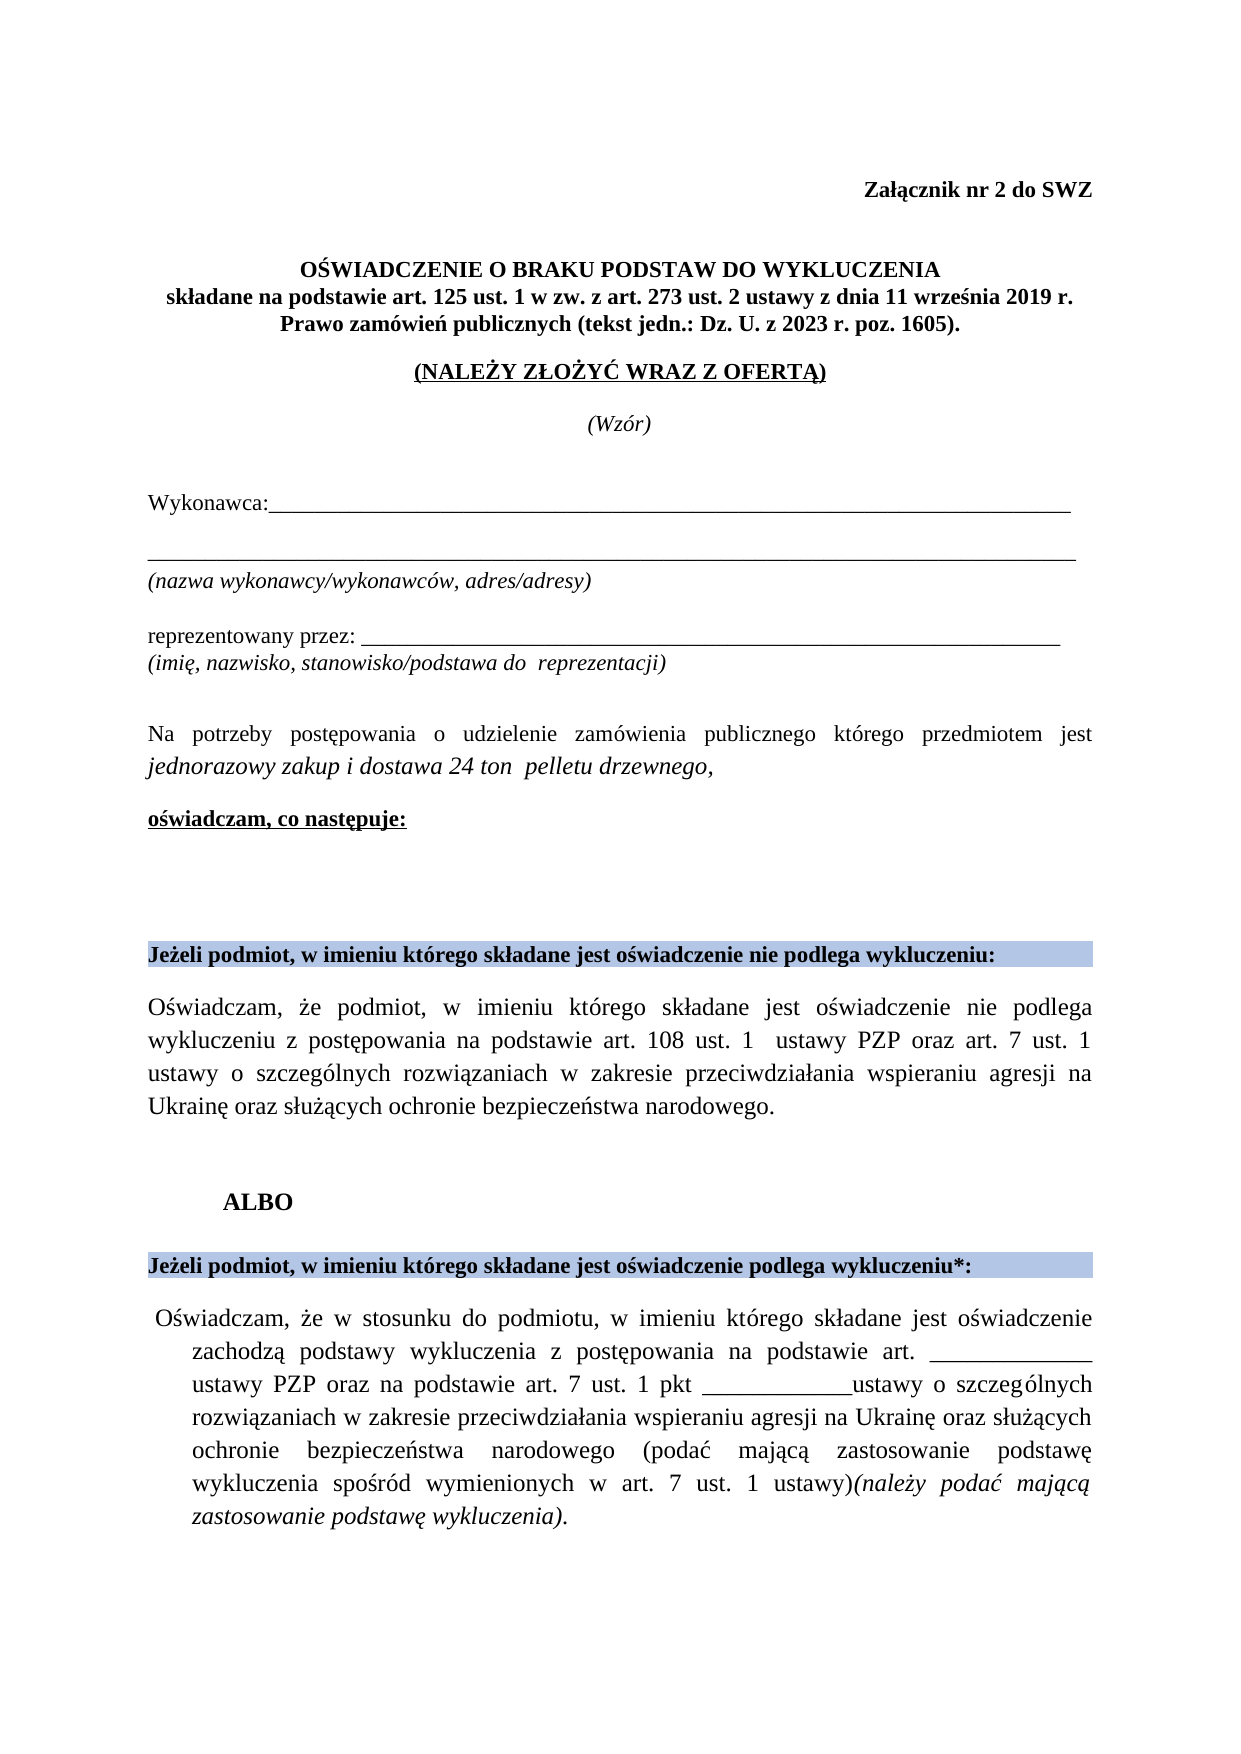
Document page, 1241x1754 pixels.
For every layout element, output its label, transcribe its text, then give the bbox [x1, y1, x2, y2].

text Oświadczam, że podmiot, w imieniu którego składane jest oświadczenie nie podlega wykluczeniu z postępowania na podstawie art. 108 ust. 1 ustawy PZP oraz art. 7 ust. 1 ustawy o szczególnych rozwiązaniach w zakresie przeciwdziałania wspieraniu agresji na Ukrainę oraz służących ochronie bezpieczeństwa narodowego. [148, 992, 1093, 1120]
text OŚWIADCZENIE O BRAKU PODSTAW DO WYKLUCZENIA [148, 255, 1093, 282]
text _________________________________________________________________________________ [148, 537, 1093, 563]
text Na potrzeby postępowania o udzielenie zamówienia publicznego którego przedmiotem jest jednorazowy zakup i dostawa 24 ton pelletu drzewnego, [148, 688, 1093, 780]
text składane na podstawie art. 125 ust. 1 w zw. z art. 273 ust. 2 ustawy z dnia 11 września 2019 r. Prawo zamówień publicznych (tekst jedn.: Dz. U. z 2023 r. poz. 1605). [148, 282, 1093, 337]
text (NALEŻY ZŁOŻYĆ WRAZ Z OFERTĄ) [148, 357, 1093, 384]
text (nazwa wykonawcy/wykonawców, adres/adresy) [148, 567, 1093, 594]
text Załącznik nr 2 do SWZ [148, 176, 1093, 202]
text (Wzór) [148, 409, 1093, 437]
text ALBO [223, 1187, 1093, 1215]
list Oświadczam, że w stosunku do podmiotu, w imieniu którego składane jest oświadczenie zachodzą podstawy wykluczenia z postępowania na podstawie art. _____________ ustawy PZP oraz na podstawie art. 7 ust. 1 pkt ____________ustawy o szczególnych rozwiązaniach w zakresie przeciwdziałania wspieraniu agresji na Ukrainę oraz służących ochronie bezpieczeństwa narodowego (podać mającą zastosowanie podstawę wykluczenia spośród wymienionych w art. 7 ust. 1 ustawy)(należy podać mającą zastosowanie podstawę wykluczenia). [155, 1303, 1093, 1530]
text oświadczam, co następuje: [148, 805, 1093, 831]
text Jeżeli podmiot, w imieniu którego składane jest oświadczenie nie podlega wykluczeniu: [148, 941, 1093, 967]
text (imię, nazwisko, stanowisko/podstawa do reprezentacji) [148, 648, 1093, 675]
text Wykonawca:______________________________________________________________________ [148, 489, 1093, 516]
text Jeżeli podmiot, w imieniu którego składane jest oświadczenie podlega wykluczeniu*: [148, 1252, 1093, 1278]
text reprezentowany przez: _____________________________________________________________ [148, 621, 1093, 648]
